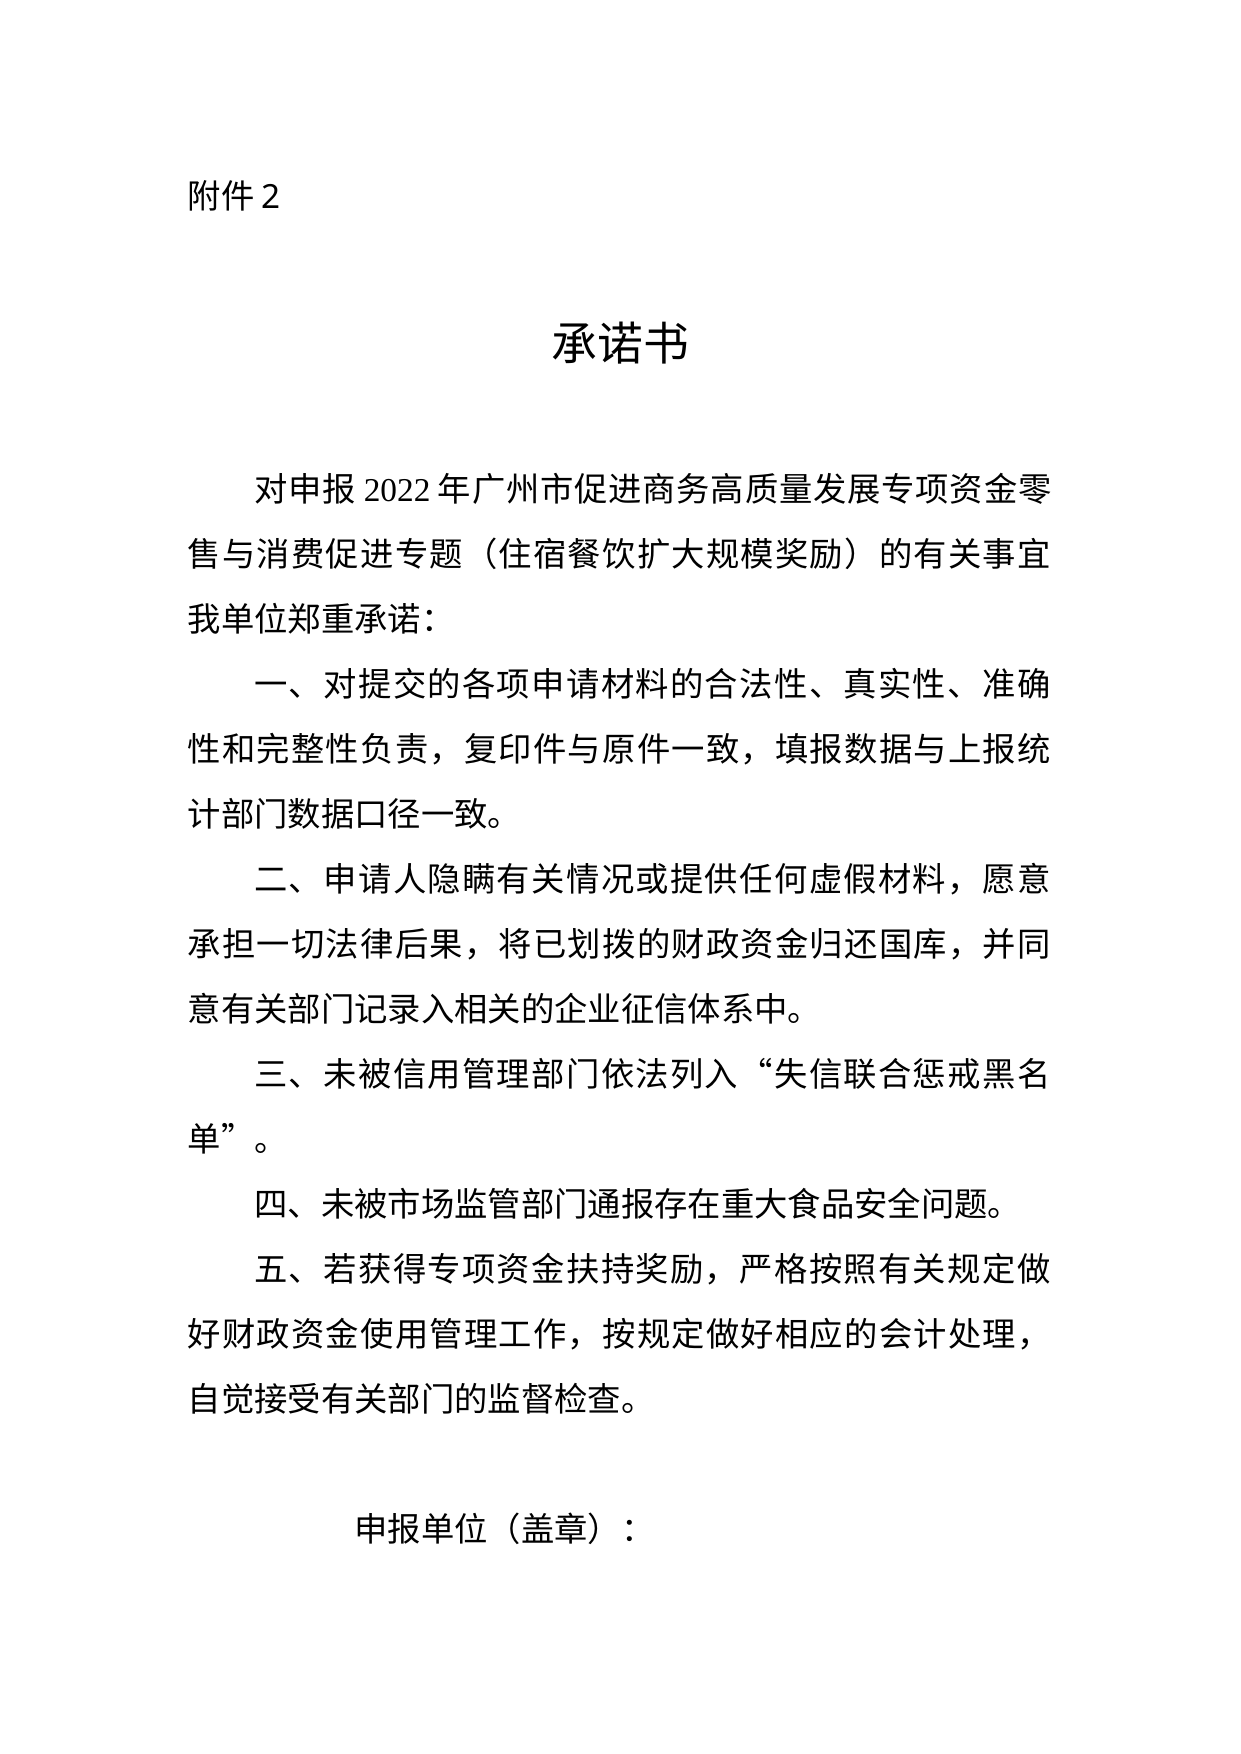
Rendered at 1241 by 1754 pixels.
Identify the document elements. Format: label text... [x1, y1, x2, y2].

text 承诺书 [187, 292, 1053, 389]
text 附件2 [187, 162, 1053, 227]
text 五、若获得专项资金扶持奖励，严格按照有关规定做好财政资金使用管理工作，按规定做好相应的会计处理，自觉接受有关部门的监督检查。 [187, 1234, 1053, 1429]
text 一、对提交的各项申请材料的合法性、真实性、准确性和完整性负责，复印件与原件一致，填报数据与上报统计部门数据口径一致。 [187, 649, 1053, 844]
text 三、未被信用管理部门依法列入“失信联合惩戒黑名单”。 [187, 1039, 1053, 1169]
text 对申报2022年广州市促进商务高质量发展专项资金零售与消费促进专题（住宿餐饮扩大规模奖励）的有关事宜，我单位郑重承诺： [187, 454, 1053, 649]
text 二、申请人隐瞒有关情况或提供任何虚假材料，愿意承担一切法律后果，将已划拨的财政资金归还国库，并同意有关部门记录入相关的企业征信体系中。 [187, 844, 1053, 1039]
text 申报单位（盖章）： [187, 1494, 1053, 1559]
text 四、未被市场监管部门通报存在重大食品安全问题。 [187, 1169, 1053, 1234]
